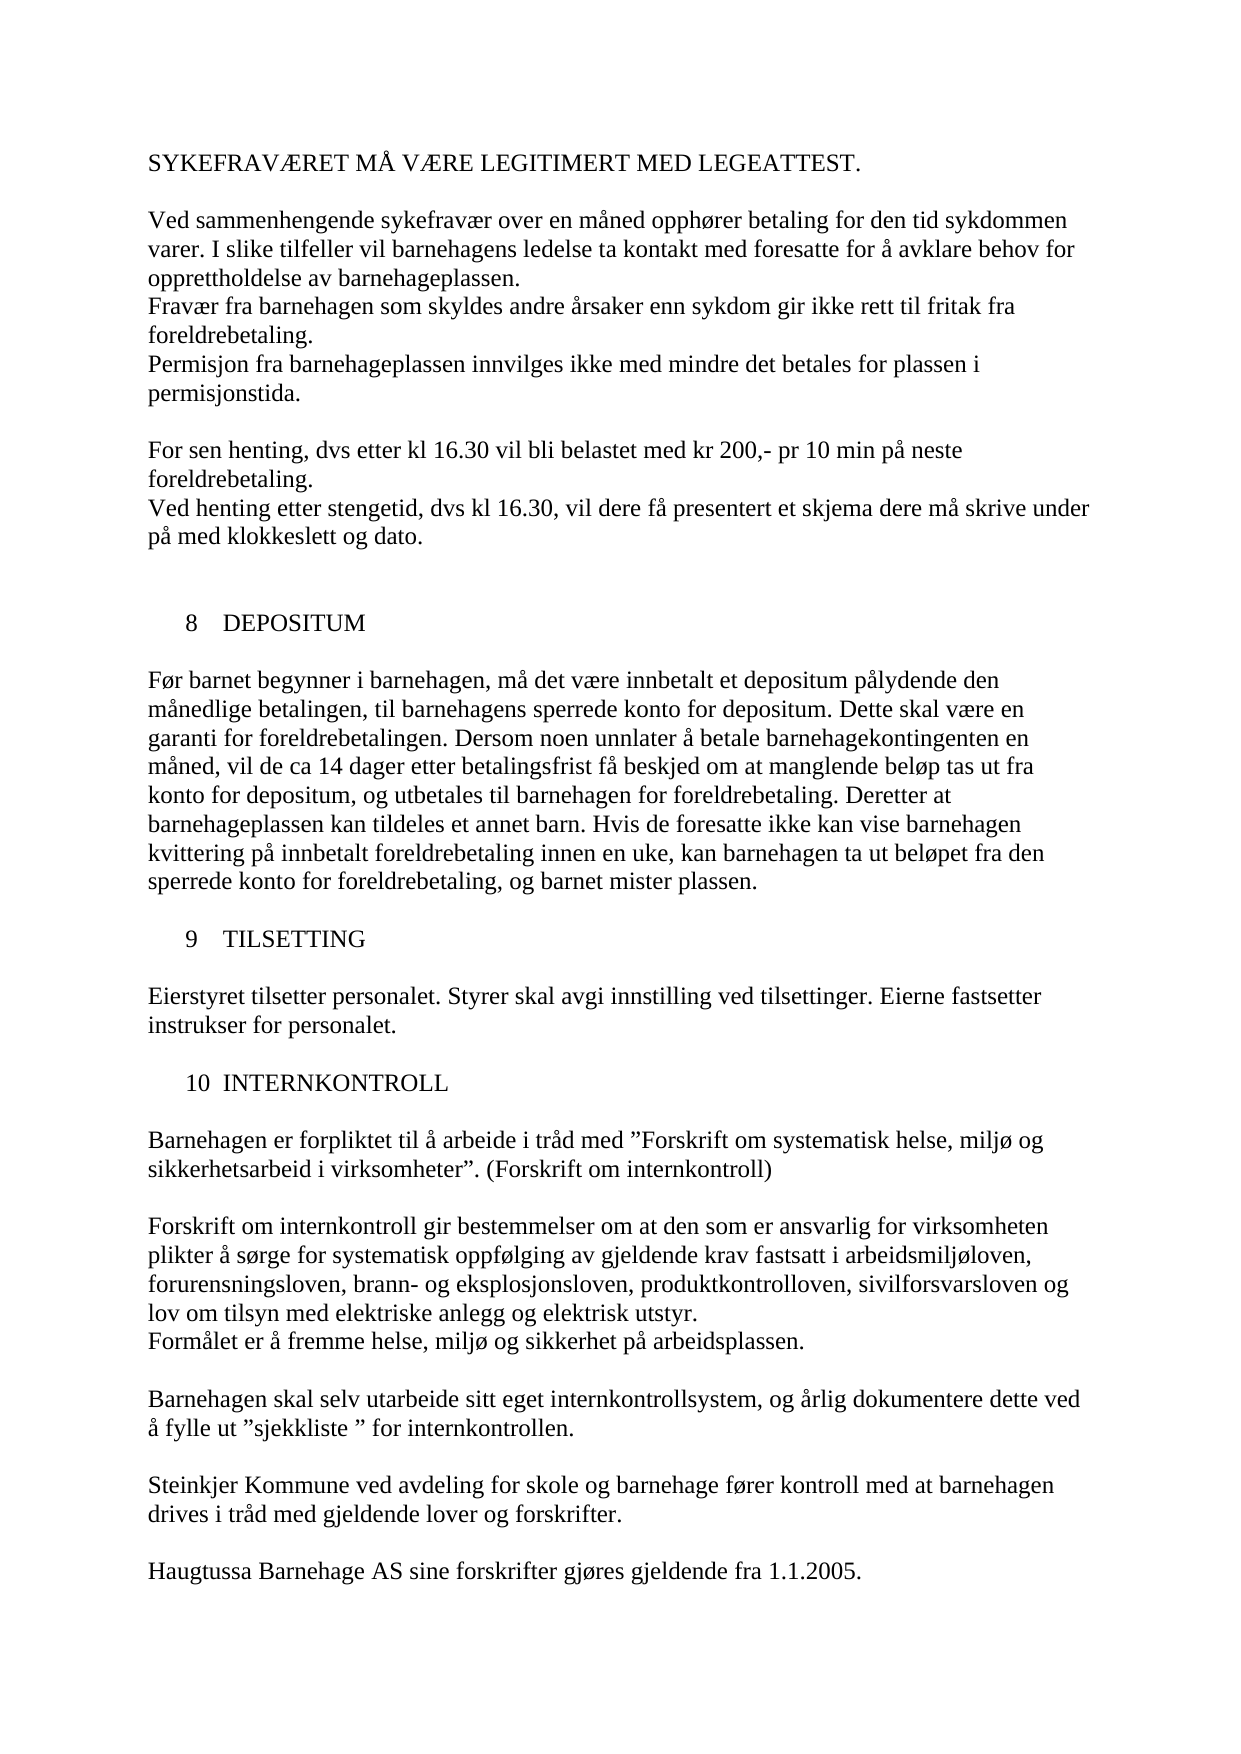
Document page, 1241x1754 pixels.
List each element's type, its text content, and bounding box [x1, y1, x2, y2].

text Permisjon fra barnehageplassen innvilges ikke med mindre det betales for plassen i permisjonstida. [148, 349, 1093, 406]
text Forskrift om internkontroll gir bestemmelser om at den som er ansvarlig for virksomheten plikter å sørge for systematisk oppfølging av gjeldende krav fastsatt i arbeidsmiljøloven, forurensningsloven, brann- og eksplosjonsloven, produktkontrolloven, sivilforsvarsloven og lov om tilsyn med elektriske anlegg og elektrisk utstyr. [148, 1211, 1093, 1326]
text Ved sammenhengende sykefravær over en måned opphører betaling for den tid sykdommen varer. I slike tilfeller vil barnehagens ledelse ta kontakt med foresatte for å avklare behov for opprettholdelse av barnehageplassen. [148, 205, 1093, 291]
text Formålet er å fremme helse, miljø og sikkerhet på arbeidsplassen. [148, 1326, 1093, 1355]
text Barnehagen er forpliktet til å arbeide i tråd med ”Forskrift om systematisk helse, miljø og sikkerhetsarbeid i virksomheter”. (Forskrift om internkontroll) [148, 1125, 1093, 1183]
text Før barnet begynner i barnehagen, må det være innbetalt et depositum pålydende den månedlige betalingen, til barnehagens sperrede konto for depositum. Dette skal være en garanti for foreldrebetalingen. Dersom noen unnlater å betale barnehagekontingenten en måned, vil de ca 14 dager etter betalingsfrist få beskjed om at manglende beløp tas ut fra konto for depositum, og utbetales til barnehagen for foreldrebetaling. Deretter at barnehageplassen kan tildeles et annet barn. Hvis de foresatte ikke kan vise barnehagen kvittering på innbetalt foreldrebetaling innen en uke, kan barnehagen ta ut beløpet fra den sperrede konto for foreldrebetaling, og barnet mister plassen. [148, 665, 1093, 895]
text Barnehagen skal selv utarbeide sitt eget internkontrollsystem, og årlig dokumentere dette ved å fylle ut ”sjekkliste ” for internkontrollen. [148, 1384, 1093, 1441]
text Ved henting etter stengetid, dvs kl 16.30, vil dere få presentert et skjema dere må skrive under på med klokkeslett og dato. [148, 493, 1093, 550]
text Steinkjer Kommune ved avdeling for skole og barnehage fører kontroll med at barnehagen drives i tråd med gjeldende lover og forskrifter. [148, 1470, 1093, 1528]
text Fravær fra barnehagen som skyldes andre årsaker enn sykdom gir ikke rett til fritak fra foreldrebetaling. [148, 291, 1093, 349]
text SYKEFRAVÆRET MÅ VÆRE LEGITIMERT MED LEGEATTEST. [148, 148, 1093, 176]
text Haugtussa Barnehage AS sine forskrifter gjøres gjeldende fra 1.1.2005. [148, 1556, 1093, 1585]
list DEPOSITUM [185, 608, 1093, 636]
text For sen henting, dvs etter kl 16.30 vil bli belastet med kr 200,- pr 10 min på neste foreldrebetaling. [148, 435, 1093, 493]
text Eierstyret tilsetter personalet. Styrer skal avgi innstilling ved tilsettinger. Eierne fastsetter instrukser for personalet. [148, 981, 1093, 1039]
list INTERNKONTROLL [185, 1068, 1093, 1096]
list TILSETTING [185, 924, 1093, 953]
